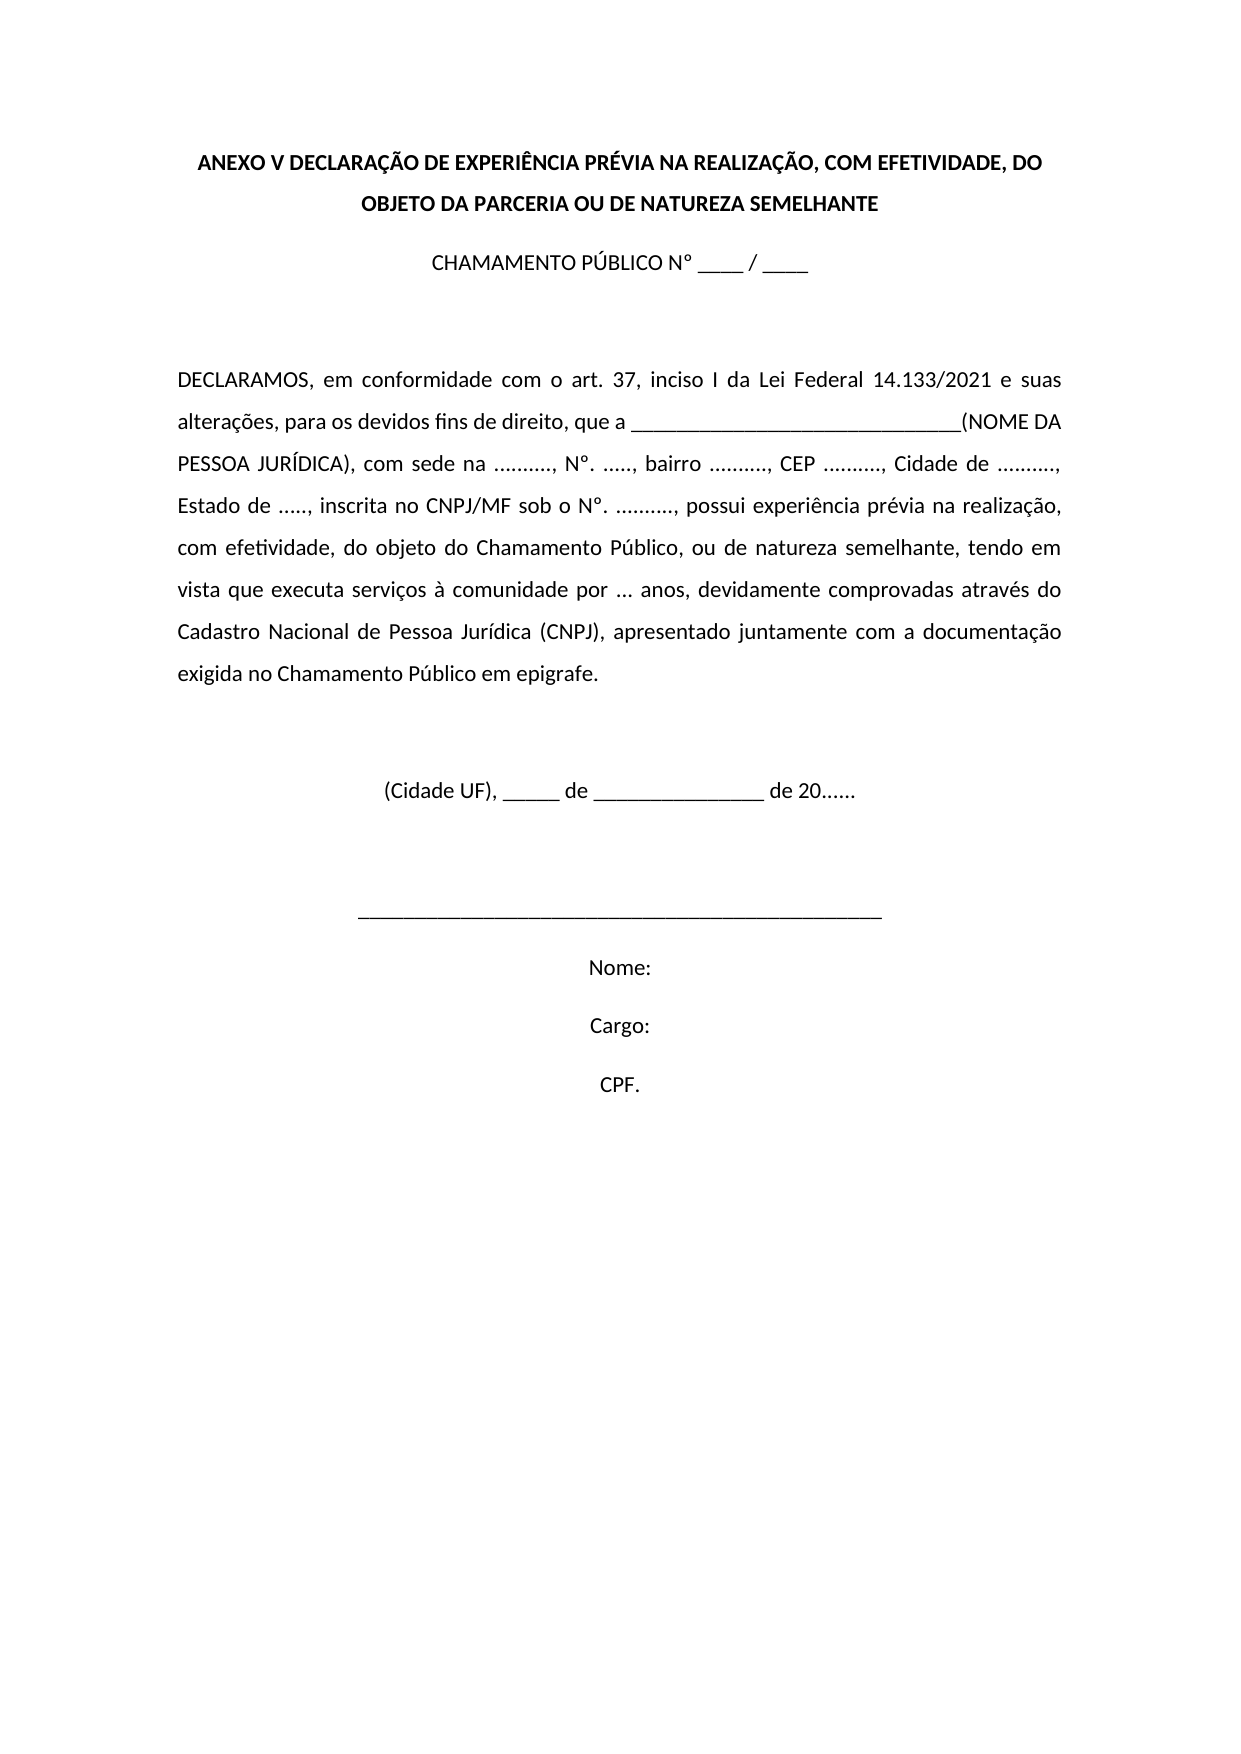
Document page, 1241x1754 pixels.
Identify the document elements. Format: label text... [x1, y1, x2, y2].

text ANEXO V DECLARAÇÃO DE EXPERIÊNCIA PRÉVIA NA REALIZAÇÃO, COM EFETIVIDADE, DO OBJETO DA PARCERIA OU DE NATUREZA SEMELHANTE [177, 148, 1063, 218]
text Nome: [177, 953, 1063, 981]
text CHAMAMENTO PÚBLICO Nº ____ / ____ [177, 248, 1063, 276]
text (Cidade UF), _____ de _______________ de 20...... [177, 777, 1063, 805]
text DECLARAMOS, em conformidade com o art. 37, inciso I da Lei Federal 14.133/2021 e suas alterações, para os devidos fins de direito, que a _____________________________(NOME DA PESSOA JURÍDICA), com sede na .........., Nº. ....., bairro .........., CEP .........., Cidade de .........., Estado de ....., inscrita no CNPJ/MF sob o Nº. .........., possui experiência prévia na realização, com efetividade, do objeto do Chamamento Público, ou de natureza semelhante, tendo em vista que executa serviços à comunidade por ... anos, devidamente comprovadas através do Cadastro Nacional de Pessoa Jurídica (CNPJ), apresentado juntamente com a documentação exigida no Chamamento Público em epigrafe. [177, 366, 1063, 687]
text ______________________________________________ [177, 894, 1063, 922]
text CPF. [177, 1070, 1063, 1098]
text Cargo: [177, 1011, 1063, 1039]
